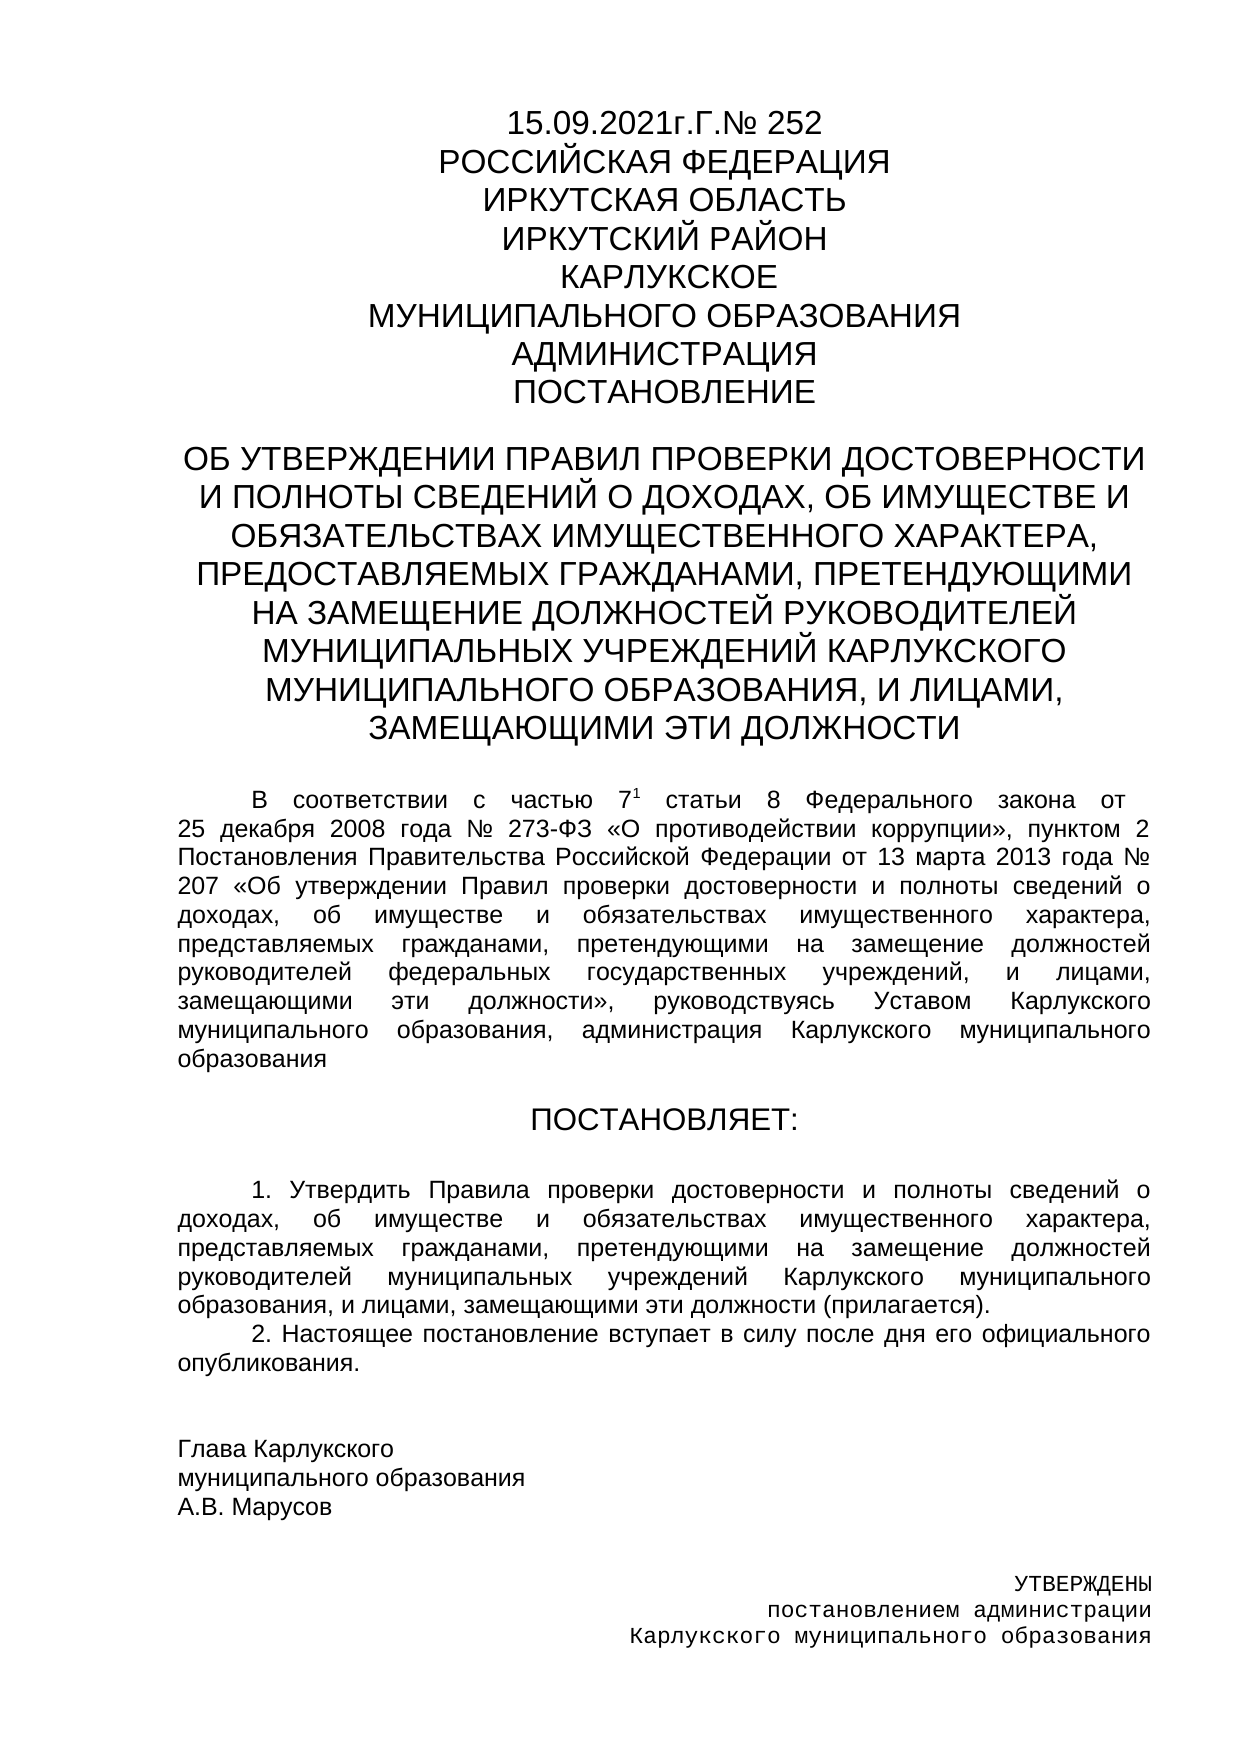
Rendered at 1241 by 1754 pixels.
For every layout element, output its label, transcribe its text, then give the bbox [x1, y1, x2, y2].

text ИРКУТСКАЯ ОБЛАСТЬ [177, 180, 1152, 219]
text муниципального образования [177, 1463, 1152, 1492]
text Глава Карлукского [177, 1434, 1152, 1463]
text В соответствии с частью 71 статьи 8 Федерального закона от 25 декабря 2008 года № 273-ФЗ «О противодействии коррупции», пунктом 2 Постановления Правительства Российской Федерации от 13 марта 2013 года № 207 «Об утверждении Правил проверки достоверности и полноты сведений о доходах, об имуществе и обязательствах имущественного характера, представляемых гражданами, претендующими на замещение должностей руководителей федеральных государственных учреждений, и лицами, замещающими эти должности», руководствуясь Уставом Карлукского муниципального образования, администрация Карлукского муниципального образования [177, 785, 1152, 1072]
text КАРЛУКСКОЕ [177, 257, 1152, 296]
text РОССИЙСКАЯ ФЕДЕРАЦИЯ [177, 142, 1152, 180]
text А.В. Марусов [177, 1492, 1152, 1521]
text ПОСТАНОВЛЯЕТ: [177, 1101, 1152, 1137]
text ИРКУТСКИЙ РАЙОН [177, 219, 1152, 257]
text МУНИЦИПАЛЬНОГО ОБРАЗОВАНИЯ [177, 296, 1152, 334]
text постановлением администрации [177, 1598, 1152, 1624]
text Карлукского муниципального образования [177, 1624, 1152, 1650]
text УТВЕРЖДЕНЫ [177, 1572, 1152, 1598]
text 2. Настоящее постановление вступает в силу после дня его официального опубликования. [177, 1319, 1152, 1377]
text 15.09.2021г.Г.№ 252 [177, 103, 1152, 142]
text ПОСТАНОВЛЕНИЕ [177, 372, 1152, 411]
text АДМИНИСТРАЦИЯ [177, 334, 1152, 372]
text 1. Утвердить Правила проверки достоверности и полноты сведений о доходах, об имуществе и обязательствах имущественного характера, представляемых гражданами, претендующими на замещение должностей руководителей муниципальных учреждений Карлукского муниципального образования, и лицами, замещающими эти должности (прилагается). [177, 1176, 1152, 1319]
text ОБ УТВЕРЖДЕНИИ ПРАВИЛ ПРОВЕРКИ ДОСТОВЕРНОСТИ И ПОЛНОТЫ СВЕДЕНИЙ О ДОХОДАХ, ОБ ИМУЩЕСТВЕ И ОБЯЗАТЕЛЬСТВАХ ИМУЩЕСТВЕННОГО ХАРАКТЕРА, ПРЕДОСТАВЛЯЕМЫХ ГРАЖДАНАМИ, ПРЕТЕНДУЮЩИМИ НА ЗАМЕЩЕНИЕ ДОЛЖНОСТЕЙ РУКОВОДИТЕЛЕЙ МУНИЦИПАЛЬНЫХ УЧРЕЖДЕНИЙ КАРЛУКСКОГО МУНИЦИПАЛЬНОГО ОБРАЗОВАНИЯ, И ЛИЦАМИ, ЗАМЕЩАЮЩИМИ ЭТИ ДОЛЖНОСТИ [177, 439, 1152, 746]
